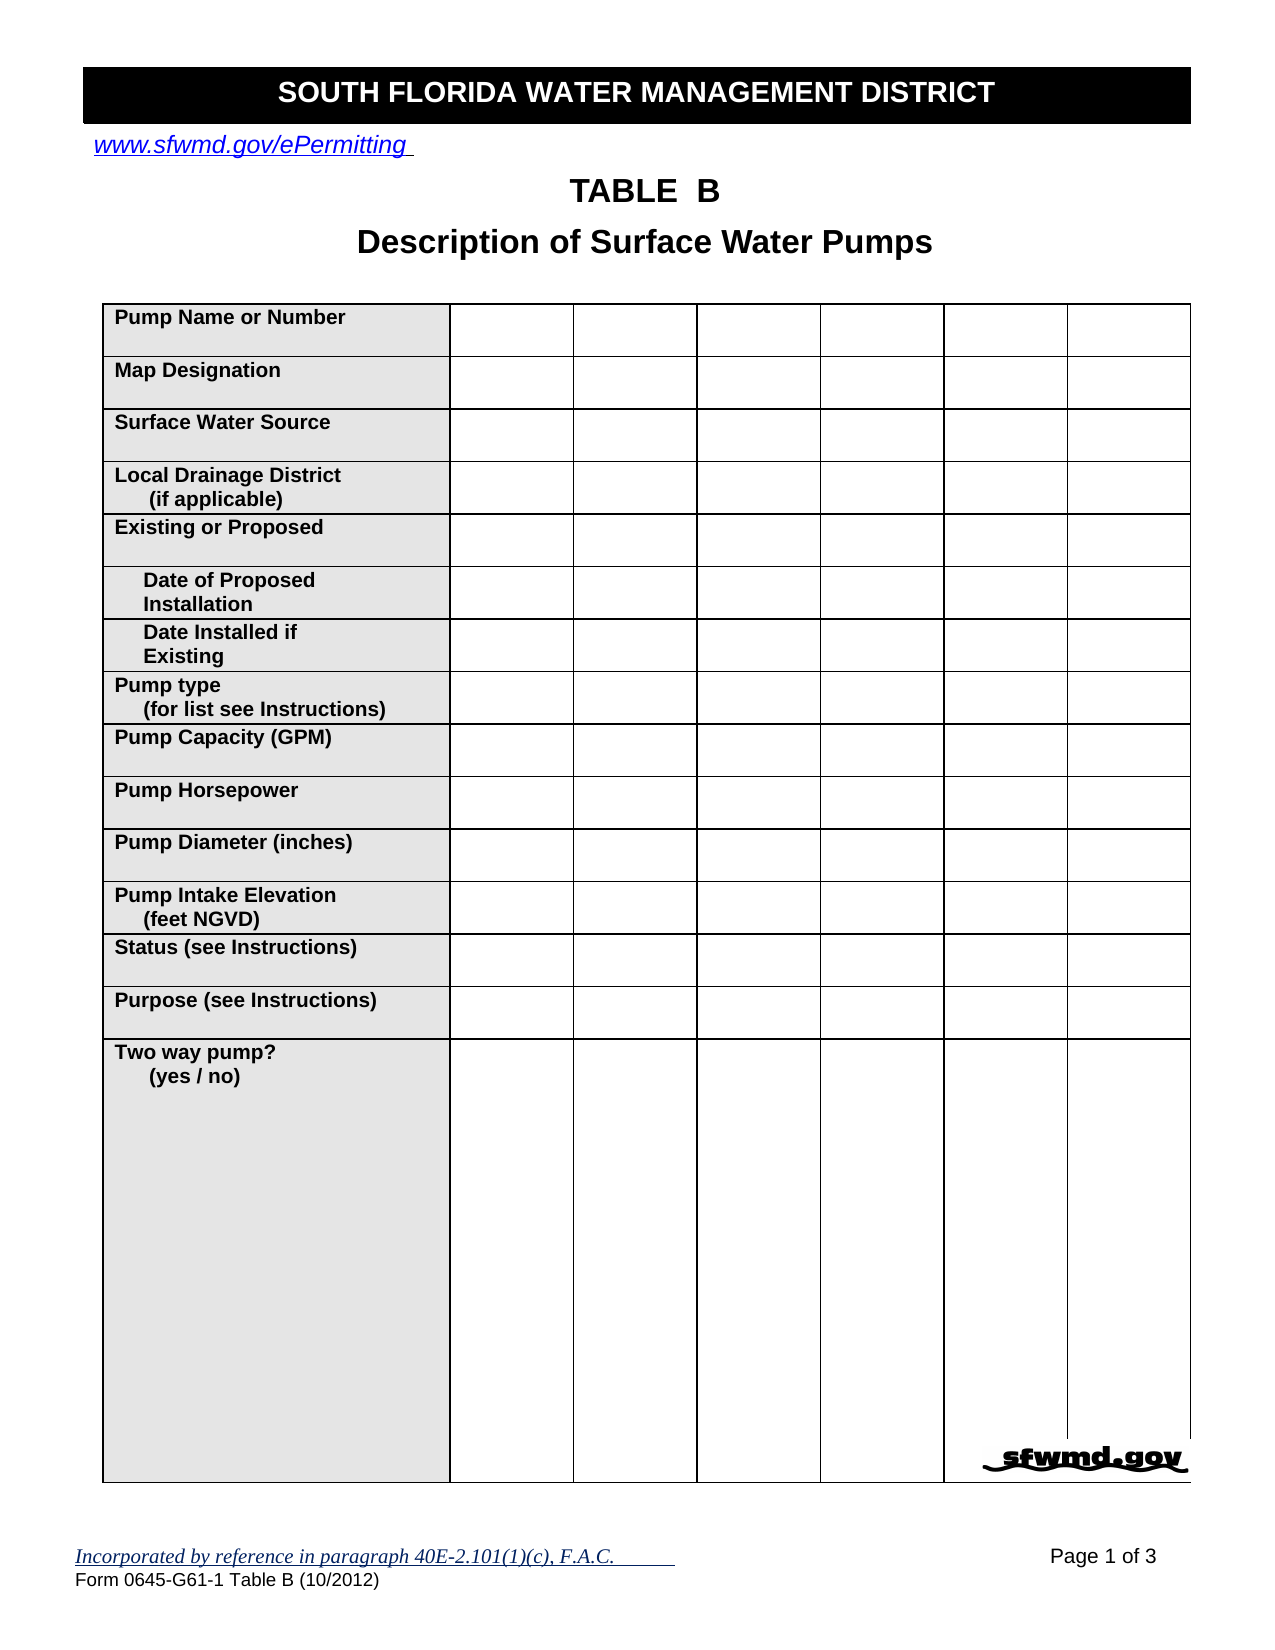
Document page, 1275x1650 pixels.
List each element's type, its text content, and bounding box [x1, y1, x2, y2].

table_cell [574, 882, 696, 933]
table_cell [821, 515, 943, 566]
table_cell [698, 462, 820, 513]
table_cell [574, 672, 696, 723]
table_cell Status (see Instructions) [104, 935, 449, 986]
table_cell [698, 357, 820, 408]
table_cell [821, 882, 943, 933]
table_cell [945, 987, 1067, 1038]
table_cell [945, 725, 1067, 776]
table_cell [821, 410, 943, 461]
table_cell [821, 987, 943, 1038]
table_cell [821, 777, 943, 828]
table_cell [451, 935, 573, 986]
table_cell [574, 462, 696, 513]
table_cell [945, 462, 1067, 513]
table_cell [1068, 1040, 1190, 1439]
table_cell Purpose (see Instructions) [104, 987, 449, 1038]
table_cell [945, 567, 1067, 618]
table_cell [1068, 882, 1190, 933]
table_header [698, 305, 820, 356]
table_cell [945, 357, 1067, 408]
table_cell [1068, 830, 1190, 881]
table_cell [1068, 515, 1190, 566]
table_cell Pump Intake Elevation (feet NGVD) [104, 882, 449, 933]
table_cell Surface Water Source [104, 410, 449, 461]
table_cell [821, 935, 943, 986]
table_cell [698, 1040, 820, 1482]
title TABLE B [75, 171, 1215, 210]
table_cell [451, 777, 573, 828]
table_cell [574, 777, 696, 828]
table_cell [1068, 357, 1190, 408]
table_cell Existing or Proposed [104, 515, 449, 566]
table_cell [451, 672, 573, 723]
table_cell [821, 672, 943, 723]
table_cell Pump Capacity (GPM) [104, 725, 449, 776]
table_cell [451, 357, 573, 408]
table_cell [1068, 567, 1190, 618]
table_cell [698, 515, 820, 566]
table_cell [821, 830, 943, 881]
table_cell [698, 935, 820, 986]
table_cell Two way pump? (yes / no) [104, 1040, 449, 1482]
table_cell [451, 567, 573, 618]
table_cell [1068, 410, 1190, 461]
table_cell [821, 357, 943, 408]
table_cell [574, 357, 696, 408]
table_cell [574, 567, 696, 618]
table_cell [945, 882, 1067, 933]
table_cell [574, 515, 696, 566]
table_cell [698, 882, 820, 933]
table_cell [1068, 935, 1190, 986]
table_cell [945, 935, 1067, 986]
table_cell Pump Horsepower [104, 777, 449, 828]
table_cell [821, 725, 943, 776]
table_cell Map Designation [104, 357, 449, 408]
table_header [945, 305, 1067, 356]
table_cell Local Drainage District (if applicable) [104, 462, 449, 513]
table_cell [945, 777, 1067, 828]
table_cell [945, 410, 1067, 461]
table_cell [821, 462, 943, 513]
table_header Pump Name or Number [104, 305, 449, 356]
table_cell [698, 410, 820, 461]
table_cell Date Installed if Existing [104, 620, 449, 671]
table_cell [451, 1040, 573, 1482]
table_cell [698, 567, 820, 618]
table_cell [451, 515, 573, 566]
table_cell [451, 462, 573, 513]
table_cell [574, 830, 696, 881]
table_cell [1068, 672, 1190, 723]
title www.sfwmd.gov/ePermitting [94, 130, 1215, 159]
table_cell [1068, 777, 1190, 828]
table_cell [451, 987, 573, 1038]
table_cell [821, 620, 943, 671]
table_cell [698, 672, 820, 723]
picture [982, 1446, 1189, 1473]
table_cell Date of Proposed Installation [104, 567, 449, 618]
table_cell [698, 725, 820, 776]
table_cell [945, 620, 1067, 671]
table_cell [945, 830, 1067, 881]
table_cell [945, 1040, 1067, 1482]
table_cell [451, 620, 573, 671]
table_cell [821, 567, 943, 618]
table_cell [574, 987, 696, 1038]
table_cell [451, 410, 573, 461]
table_cell Pump type (for list see Instructions) [104, 672, 449, 723]
table_cell [574, 1040, 696, 1482]
table_header [574, 305, 696, 356]
table_header [821, 305, 943, 356]
table_cell [451, 830, 573, 881]
table_cell [451, 725, 573, 776]
table_cell [574, 725, 696, 776]
table_cell [698, 620, 820, 671]
title Description of Surface Water Pumps [75, 222, 1215, 261]
table_cell [945, 672, 1067, 723]
table_cell [574, 935, 696, 986]
table_cell [945, 515, 1067, 566]
table_cell [698, 830, 820, 881]
table_cell [1068, 725, 1190, 776]
table_cell Pump Diameter (inches) [104, 830, 449, 881]
table_header [451, 305, 573, 356]
table_cell [574, 620, 696, 671]
table_cell [451, 882, 573, 933]
table_cell [574, 410, 696, 461]
table_cell [698, 987, 820, 1038]
table_cell [1068, 620, 1190, 671]
table_header [1068, 305, 1190, 356]
table_cell [1068, 462, 1190, 513]
table_cell [821, 1040, 943, 1482]
table_cell [1068, 987, 1190, 1038]
table_cell [698, 777, 820, 828]
